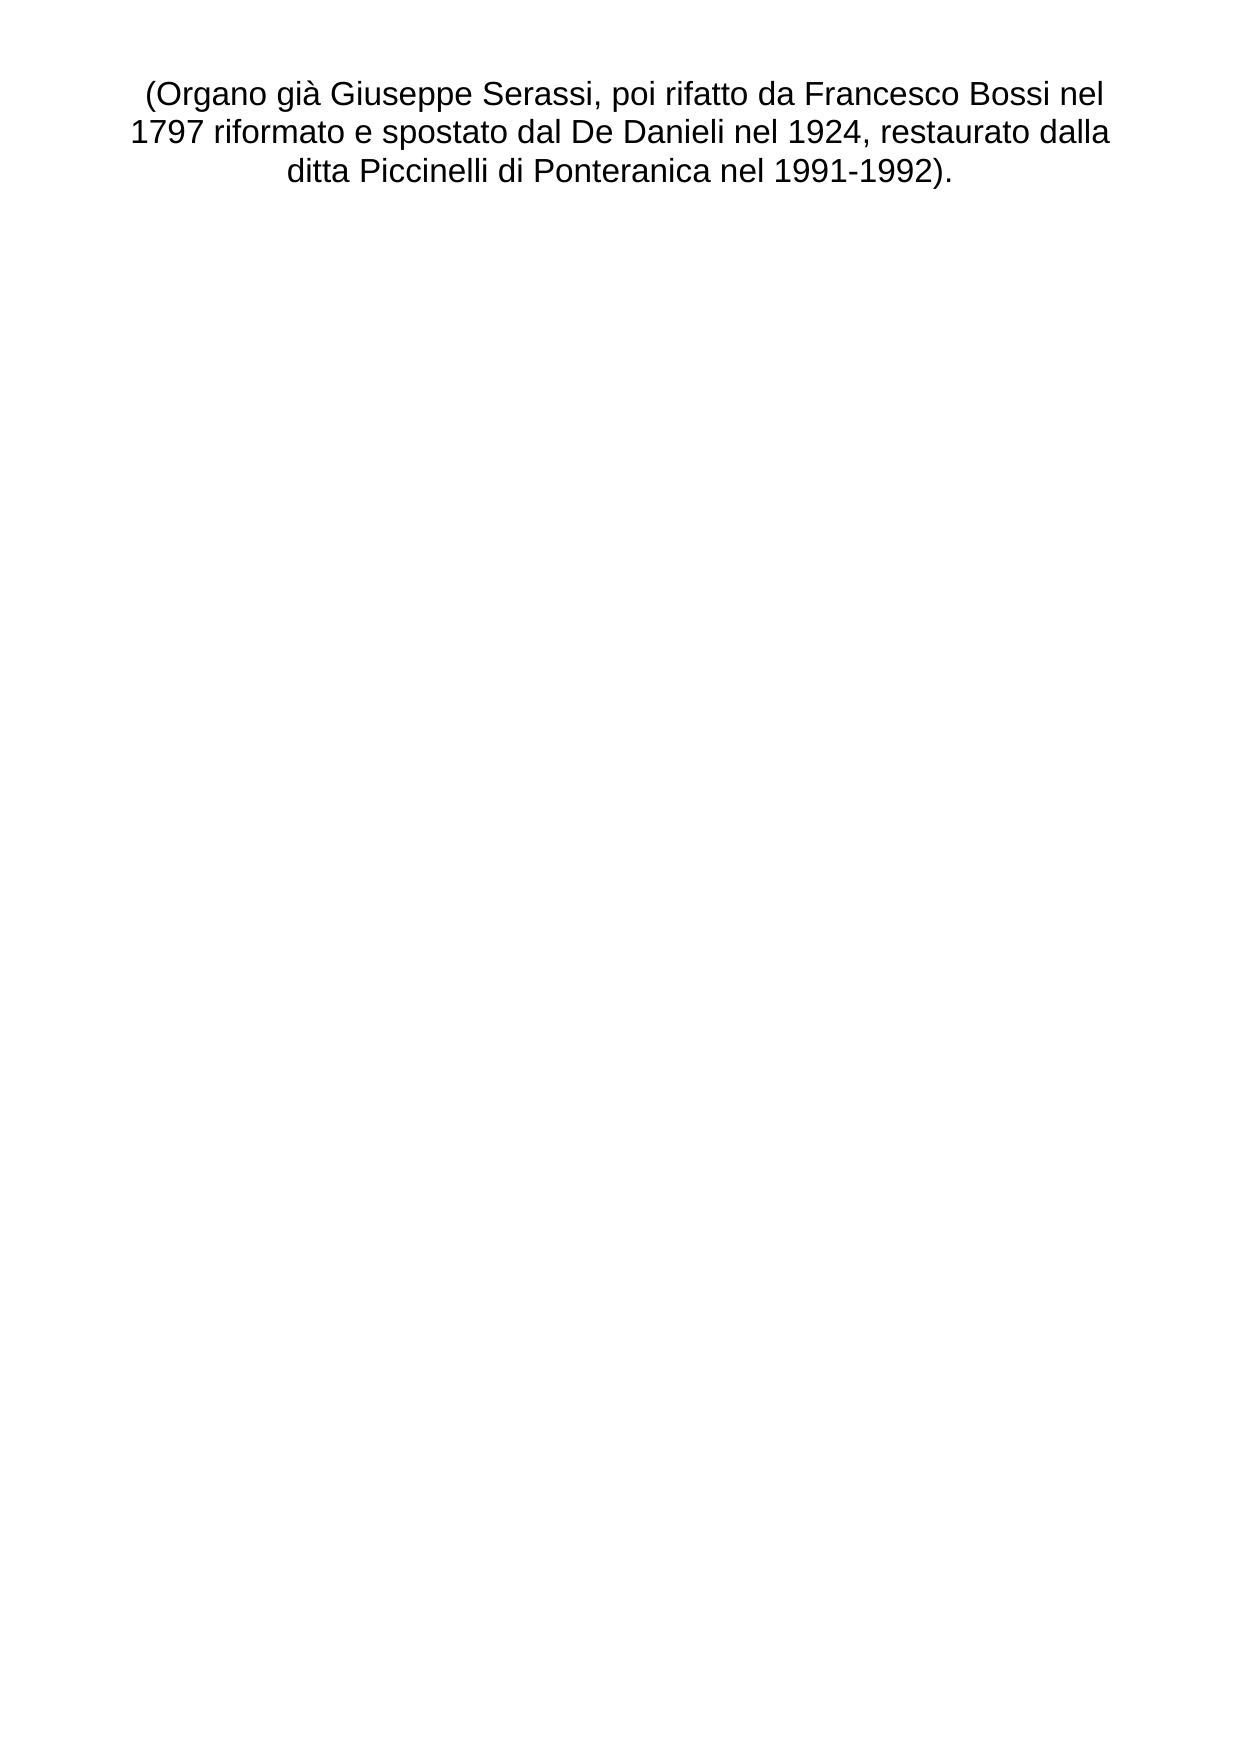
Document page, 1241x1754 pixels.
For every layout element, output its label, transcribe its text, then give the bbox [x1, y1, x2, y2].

text (Organo già Giuseppe Serassi, poi rifatto da Francesco Bossi nel 1797 riformato e spostato dal De Danieli nel 1924, restaurato dalla ditta Piccinelli di Ponteranica nel 1991-1992). [118, 74, 1122, 189]
